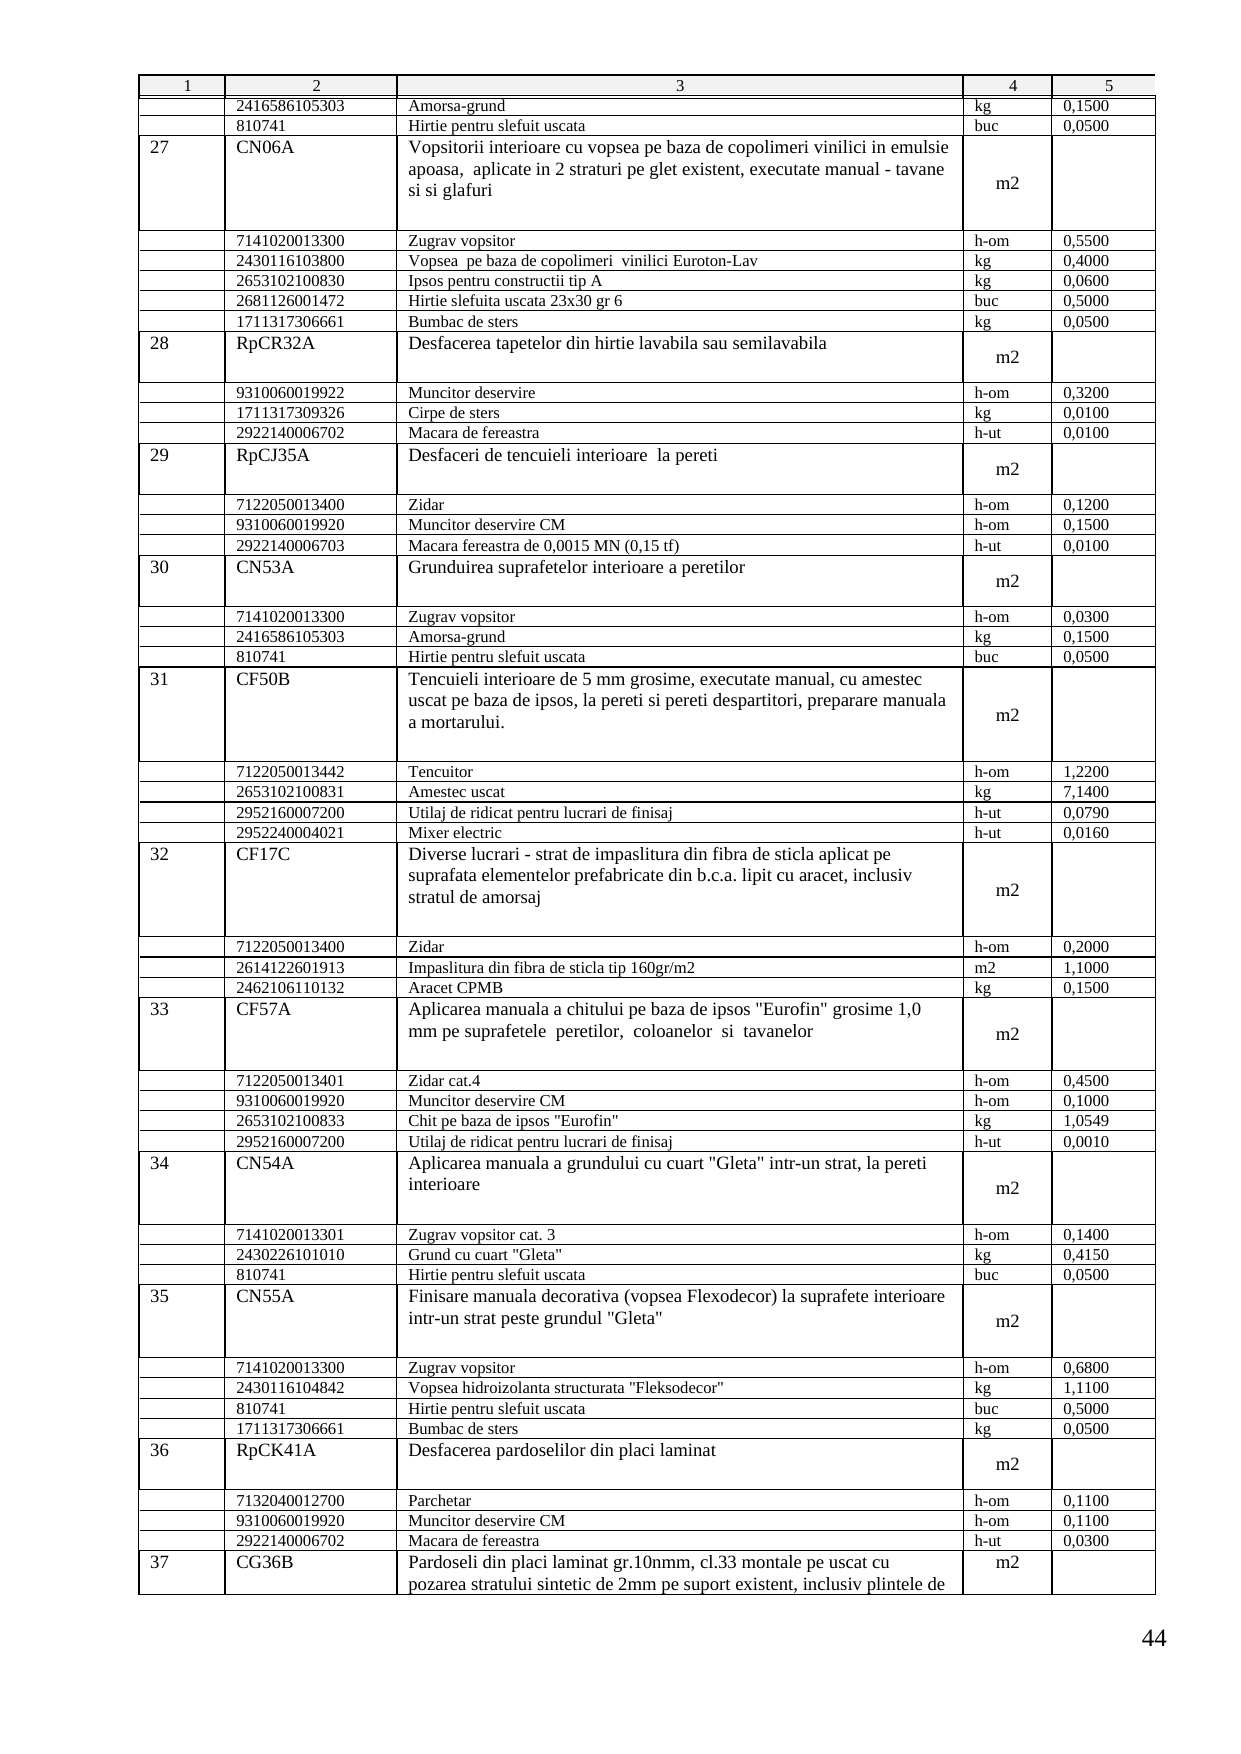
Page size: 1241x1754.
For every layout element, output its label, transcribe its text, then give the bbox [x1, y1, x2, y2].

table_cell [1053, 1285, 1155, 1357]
table_cell 0,0500 [1052, 116, 1155, 135]
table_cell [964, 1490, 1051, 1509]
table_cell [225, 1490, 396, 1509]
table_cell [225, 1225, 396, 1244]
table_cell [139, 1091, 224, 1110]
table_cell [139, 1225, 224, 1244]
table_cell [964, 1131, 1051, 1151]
table_cell buc [964, 291, 1051, 310]
table_cell Vopsea pe baza de copolimeri vinilici Euroton-Lav [397, 251, 963, 270]
table_cell buc [964, 116, 1051, 135]
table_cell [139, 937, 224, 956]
table_cell kg [964, 271, 1051, 290]
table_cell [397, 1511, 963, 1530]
table_cell [139, 423, 224, 442]
table_cell 2416586105303 [225, 627, 396, 646]
table_cell Desfaceri de tencuieli interioare la pereti [398, 444, 962, 494]
table_cell 9310060019922 [225, 383, 396, 402]
table_cell 2416586105303 [225, 99, 396, 115]
table_cell 30 [140, 556, 224, 606]
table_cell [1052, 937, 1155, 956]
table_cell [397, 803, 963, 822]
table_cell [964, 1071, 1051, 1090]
table_cell Hirtie pentru slefuit uscata [397, 647, 963, 666]
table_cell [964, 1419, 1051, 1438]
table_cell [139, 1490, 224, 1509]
table_cell 0,0600 [1052, 271, 1155, 290]
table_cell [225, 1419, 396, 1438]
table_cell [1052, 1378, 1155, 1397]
table_cell [139, 535, 224, 554]
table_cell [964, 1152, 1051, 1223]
table_cell kg [964, 99, 1051, 115]
table_cell [1053, 136, 1155, 229]
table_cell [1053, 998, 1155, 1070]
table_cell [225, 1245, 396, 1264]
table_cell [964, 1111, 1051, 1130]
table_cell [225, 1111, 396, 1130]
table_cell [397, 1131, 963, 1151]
table_cell [139, 762, 224, 781]
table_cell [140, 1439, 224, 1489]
table_cell kg [964, 403, 1051, 422]
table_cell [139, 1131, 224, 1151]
table_cell Hirtie slefuita uscata 23x30 gr 6 [397, 291, 963, 310]
table_cell h-ut [964, 535, 1051, 554]
table_cell [139, 231, 224, 250]
table_cell Amorsa-grund [397, 627, 963, 646]
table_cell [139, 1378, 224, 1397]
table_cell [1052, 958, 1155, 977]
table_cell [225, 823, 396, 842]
table_cell Ipsos pentru constructii tip A [397, 271, 963, 290]
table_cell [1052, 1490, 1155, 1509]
table_cell 0,5000 [1052, 291, 1155, 310]
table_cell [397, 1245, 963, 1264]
table_header 5 [1053, 76, 1155, 94]
table_cell buc [964, 647, 1051, 666]
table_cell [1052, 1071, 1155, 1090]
table_cell 0,5500 [1052, 231, 1155, 250]
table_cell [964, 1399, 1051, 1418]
table_header 1 [140, 76, 224, 94]
table_cell [139, 782, 224, 801]
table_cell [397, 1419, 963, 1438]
table_cell [139, 251, 224, 270]
table_cell m2 [964, 332, 1051, 382]
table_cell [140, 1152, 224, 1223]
table_cell h-om [964, 762, 1051, 781]
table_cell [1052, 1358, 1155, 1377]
table_cell h-om [964, 515, 1051, 534]
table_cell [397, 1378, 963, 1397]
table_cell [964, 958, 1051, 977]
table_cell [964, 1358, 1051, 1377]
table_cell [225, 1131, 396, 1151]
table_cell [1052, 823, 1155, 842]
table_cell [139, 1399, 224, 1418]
table_cell 31 [140, 668, 224, 761]
table_cell 2922140006702 [225, 423, 396, 442]
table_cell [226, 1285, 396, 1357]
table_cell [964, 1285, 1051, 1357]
table_header 4 [964, 76, 1051, 94]
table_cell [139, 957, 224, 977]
table_cell 2653102100831 [225, 782, 396, 801]
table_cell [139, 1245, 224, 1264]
table_cell Muncitor deservire CM [397, 515, 963, 534]
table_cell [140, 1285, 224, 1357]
table_cell [1053, 444, 1155, 494]
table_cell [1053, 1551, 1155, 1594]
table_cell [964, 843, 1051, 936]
table_cell 810741 [225, 647, 396, 666]
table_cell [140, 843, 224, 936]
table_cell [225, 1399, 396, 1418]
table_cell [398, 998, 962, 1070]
table_cell 810741 [225, 116, 396, 135]
table_cell Grunduirea suprafetelor interioare a peretilor [398, 556, 962, 606]
table_cell kg [964, 311, 1051, 331]
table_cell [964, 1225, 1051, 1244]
table_cell Desfacerea tapetelor din hirtie lavabila sau semilavabila [398, 332, 962, 382]
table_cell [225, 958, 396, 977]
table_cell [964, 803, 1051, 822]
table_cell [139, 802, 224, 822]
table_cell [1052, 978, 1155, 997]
table_cell [139, 495, 224, 514]
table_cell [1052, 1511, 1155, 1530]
table_cell 0,0500 [1052, 647, 1155, 666]
table_cell 28 [140, 332, 224, 382]
table_cell Zugrav vopsitor [397, 607, 963, 626]
table_cell h-om [964, 383, 1051, 402]
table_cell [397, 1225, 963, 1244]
table_cell 7122050013442 [225, 762, 396, 781]
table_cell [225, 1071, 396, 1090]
table_cell 0,0500 [1052, 311, 1155, 331]
table_cell [139, 271, 224, 290]
table_cell [139, 311, 224, 331]
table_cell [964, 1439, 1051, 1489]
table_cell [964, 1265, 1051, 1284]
table_cell [139, 647, 224, 666]
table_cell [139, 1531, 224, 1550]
table_cell 7141020013300 [225, 607, 396, 626]
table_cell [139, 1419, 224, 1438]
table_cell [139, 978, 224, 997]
table_cell [139, 383, 224, 402]
table_cell Muncitor deservire [397, 383, 963, 402]
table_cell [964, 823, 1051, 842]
table_cell RpCJ35A [226, 444, 396, 494]
table_cell [1053, 668, 1155, 761]
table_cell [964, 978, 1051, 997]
table_cell [139, 627, 224, 646]
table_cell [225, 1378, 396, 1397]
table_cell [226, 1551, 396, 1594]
table_cell Bumbac de sters [397, 311, 963, 331]
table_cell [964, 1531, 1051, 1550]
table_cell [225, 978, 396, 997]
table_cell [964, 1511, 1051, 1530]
table_cell 1711317309326 [225, 403, 396, 422]
table_cell Macara de fereastra [397, 423, 963, 442]
table_cell 0,1500 [1052, 627, 1155, 646]
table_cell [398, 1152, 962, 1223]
table_cell Tencuieli interioare de 5 mm grosime, executate manual, cu amestec uscat pe baza de ipsos, la pereti si pereti despartitori, preparare manuala a mortarului. [398, 668, 962, 761]
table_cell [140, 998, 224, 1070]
table_cell 1711317306661 [225, 311, 396, 331]
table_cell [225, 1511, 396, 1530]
table_cell 2430116103800 [225, 251, 396, 270]
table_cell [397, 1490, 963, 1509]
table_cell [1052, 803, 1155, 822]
table_cell [1053, 556, 1155, 606]
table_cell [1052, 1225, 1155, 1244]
table_cell m2 [964, 136, 1051, 229]
table_cell 0,0300 [1052, 607, 1155, 626]
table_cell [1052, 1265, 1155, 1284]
table_cell 0,1500 [1052, 99, 1155, 115]
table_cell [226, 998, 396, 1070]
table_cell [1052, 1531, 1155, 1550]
table_cell 1,2200 [1052, 762, 1155, 781]
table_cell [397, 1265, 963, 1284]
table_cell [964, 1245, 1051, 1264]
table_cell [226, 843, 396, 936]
table_cell [139, 291, 224, 310]
table_cell Zidar [397, 495, 963, 514]
table_cell m2 [964, 444, 1051, 494]
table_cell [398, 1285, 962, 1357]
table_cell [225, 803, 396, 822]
table_cell Tencuitor [397, 762, 963, 781]
table_cell Zugrav vopsitor [397, 231, 963, 250]
table_cell h-ut [964, 423, 1051, 442]
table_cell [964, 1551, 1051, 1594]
table_cell CF50B [226, 668, 396, 761]
table_cell [139, 515, 224, 534]
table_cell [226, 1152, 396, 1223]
table_cell Vopsitorii interioare cu vopsea pe baza de copolimeri vinilici in emulsie apoasa, aplicate in 2 straturi pe glet existent, executate manual - tavane si si glafuri [398, 136, 962, 229]
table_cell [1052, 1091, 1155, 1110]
table_cell h-om [964, 231, 1051, 250]
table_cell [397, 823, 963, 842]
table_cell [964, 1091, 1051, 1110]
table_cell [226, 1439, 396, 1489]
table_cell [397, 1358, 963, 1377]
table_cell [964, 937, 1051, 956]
table_cell [139, 403, 224, 422]
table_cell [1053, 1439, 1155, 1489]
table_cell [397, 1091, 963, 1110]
table_cell 9310060019920 [225, 515, 396, 534]
table_cell 0,4000 [1052, 251, 1155, 270]
table_cell [139, 99, 224, 115]
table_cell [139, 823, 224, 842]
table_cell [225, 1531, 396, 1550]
table_cell 0,0100 [1052, 403, 1155, 422]
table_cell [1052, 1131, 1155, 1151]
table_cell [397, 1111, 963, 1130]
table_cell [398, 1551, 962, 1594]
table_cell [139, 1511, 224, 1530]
table_cell 0,0100 [1052, 535, 1155, 554]
table_cell 0,1500 [1052, 515, 1155, 534]
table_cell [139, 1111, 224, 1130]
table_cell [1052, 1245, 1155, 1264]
table_cell kg [964, 782, 1051, 801]
table_header 2 [226, 76, 396, 94]
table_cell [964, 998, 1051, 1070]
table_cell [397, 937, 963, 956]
table_cell m2 [964, 668, 1051, 761]
table_cell h-om [964, 495, 1051, 514]
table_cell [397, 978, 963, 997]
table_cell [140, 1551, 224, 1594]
table_cell 2653102100830 [225, 271, 396, 290]
table_cell 27 [140, 136, 224, 229]
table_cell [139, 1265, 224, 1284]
table_cell CN06A [226, 136, 396, 229]
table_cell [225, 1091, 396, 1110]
table_cell 7141020013300 [225, 231, 396, 250]
table_cell Hirtie pentru slefuit uscata [397, 116, 963, 135]
table_cell [1053, 332, 1155, 382]
table_cell h-om [964, 607, 1051, 626]
table_cell 2922140006703 [225, 535, 396, 554]
table_cell CN53A [226, 556, 396, 606]
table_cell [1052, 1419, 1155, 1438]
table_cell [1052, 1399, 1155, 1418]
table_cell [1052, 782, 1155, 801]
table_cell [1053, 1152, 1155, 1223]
table_cell 0,0100 [1052, 423, 1155, 442]
table_cell kg [964, 251, 1051, 270]
table_cell m2 [964, 556, 1051, 606]
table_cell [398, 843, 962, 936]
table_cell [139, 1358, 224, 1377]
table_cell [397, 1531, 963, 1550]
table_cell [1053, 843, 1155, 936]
table_cell 0,3200 [1052, 383, 1155, 402]
table_cell Amestec uscat [397, 782, 963, 801]
table_cell Amorsa-grund [397, 99, 963, 115]
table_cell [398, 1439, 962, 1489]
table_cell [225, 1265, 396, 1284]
table_header 3 [398, 76, 962, 94]
table_cell [139, 607, 224, 626]
table_cell kg [964, 627, 1051, 646]
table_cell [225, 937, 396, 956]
table_cell Macara fereastra de 0,0015 MN (0,15 tf) [397, 535, 963, 554]
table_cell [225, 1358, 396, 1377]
table_cell Cirpe de sters [397, 403, 963, 422]
table_cell RpCR32A [226, 332, 396, 382]
table_cell 7122050013400 [225, 495, 396, 514]
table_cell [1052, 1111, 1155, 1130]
table_cell 0,1200 [1052, 495, 1155, 514]
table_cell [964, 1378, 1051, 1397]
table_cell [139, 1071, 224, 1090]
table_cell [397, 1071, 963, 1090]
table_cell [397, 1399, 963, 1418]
table_cell 2681126001472 [225, 291, 396, 310]
table_cell 29 [140, 444, 224, 494]
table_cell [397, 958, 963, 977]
table_cell [139, 116, 224, 135]
